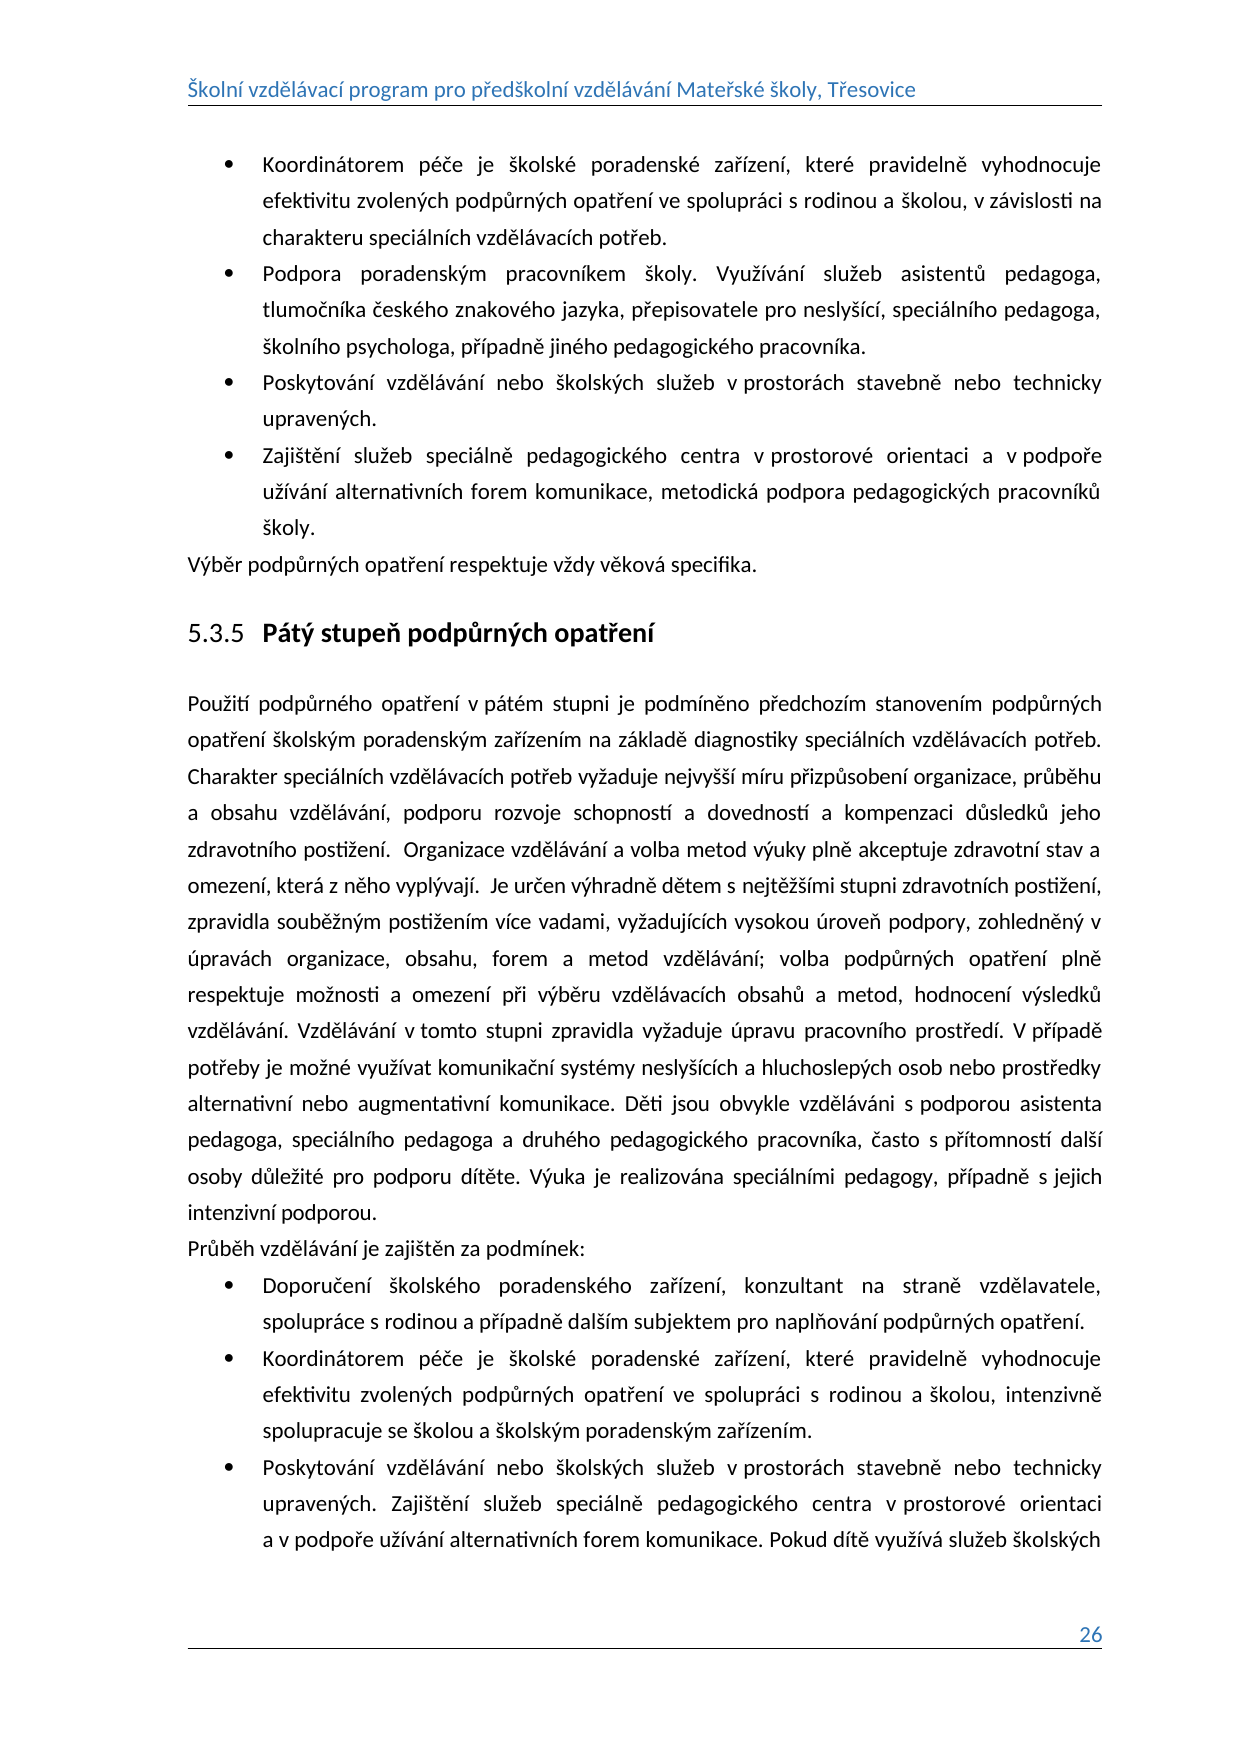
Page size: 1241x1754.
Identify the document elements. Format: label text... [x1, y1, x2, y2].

subtitle Pátý stupeň podpůrných opatření [187, 615, 1102, 650]
text Průběh vzdělávání je zajištěn za podmínek: [187, 1234, 1102, 1263]
text Výběr podpůrných opatření respektuje vždy věková specifika. [187, 550, 1102, 578]
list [225, 1453, 1102, 1553]
text Použití podpůrného opatření v pátém stupni je podmíněno předchozím stanovením podpůrných opatření školským poradenským zařízením na základě diagnostiky speciálních vzdělávacích potřeb. Charakter speciálních vzdělávacích potřeb vyžaduje nejvyšší míru přizpůsobení organizace, průběhu a obsahu vzdělávání, podporu rozvoje schopností a dovedností a kompenzaci důsledků jeho zdravotního postižení. Organizace vzdělávání a volba metod výuky plně akceptuje zdravotní stav a omezení, která z něho vyplývají. Je určen výhradně dětem s nejtěžšími stupni zdravotních postižení, zpravidla souběžným postižením více vadami, vyžadujících vysokou úroveň podpory, zohledněný v úpravách organizace, obsahu, forem a metod vzdělávání; volba podpůrných opatření plně respektuje možnosti a omezení při výběru vzdělávacích obsahů a metod, hodnocení výsledků vzdělávání. Vzdělávání v tomto stupni zpravidla vyžaduje úpravu pracovního prostředí. V případě potřeby je možné využívat komunikační systémy neslyšících a hluchoslepých osob nebo prostředky alternativní nebo augmentativní komunikace. Děti jsou obvykle vzděláváni s podporou asistenta pedagoga, speciálního pedagoga a druhého pedagogického pracovníka, často s přítomností další osoby důležité pro podporu dítěte. Výuka je realizována speciálními pedagogy, případně s jejich intenzivní podporou. [187, 689, 1102, 1226]
list Koordinátorem péče je školské poradenské zařízení, které pravidelně vyhodnocuje efektivitu zvolených podpůrných opatření ve spolupráci s rodinou a školou, intenzivně spolupracuje se školou a školským poradenským zařízením. [225, 1344, 1102, 1444]
list Koordinátorem péče je školské poradenské zařízení, které pravidelně vyhodnocuje efektivitu zvolených podpůrných opatření ve spolupráci s rodinou a školou, v závislosti na charakteru speciálních vzdělávacích potřeb. [225, 150, 1102, 251]
list Poskytování vzdělávání nebo školských služeb v prostorách stavebně nebo technicky upravených. [225, 368, 1102, 432]
list Doporučení školského poradenského zařízení, konzultant na straně vzdělavatele, spolupráce s rodinou a případně dalším subjektem pro naplňování podpůrných opatření. [225, 1271, 1102, 1335]
list Zajištění služeb speciálně pedagogického centra v prostorové orientaci a v podpoře užívání alternativních forem komunikace, metodická podpora pedagogických pracovníků školy. [225, 441, 1102, 542]
list Podpora poradenským pracovníkem školy. Využívání služeb asistentů pedagoga, tlumočníka českého znakového jazyka, přepisovatele pro neslyšící, speciálního pedagoga, školního psychologa, případně jiného pedagogického pracovníka. [225, 259, 1102, 360]
